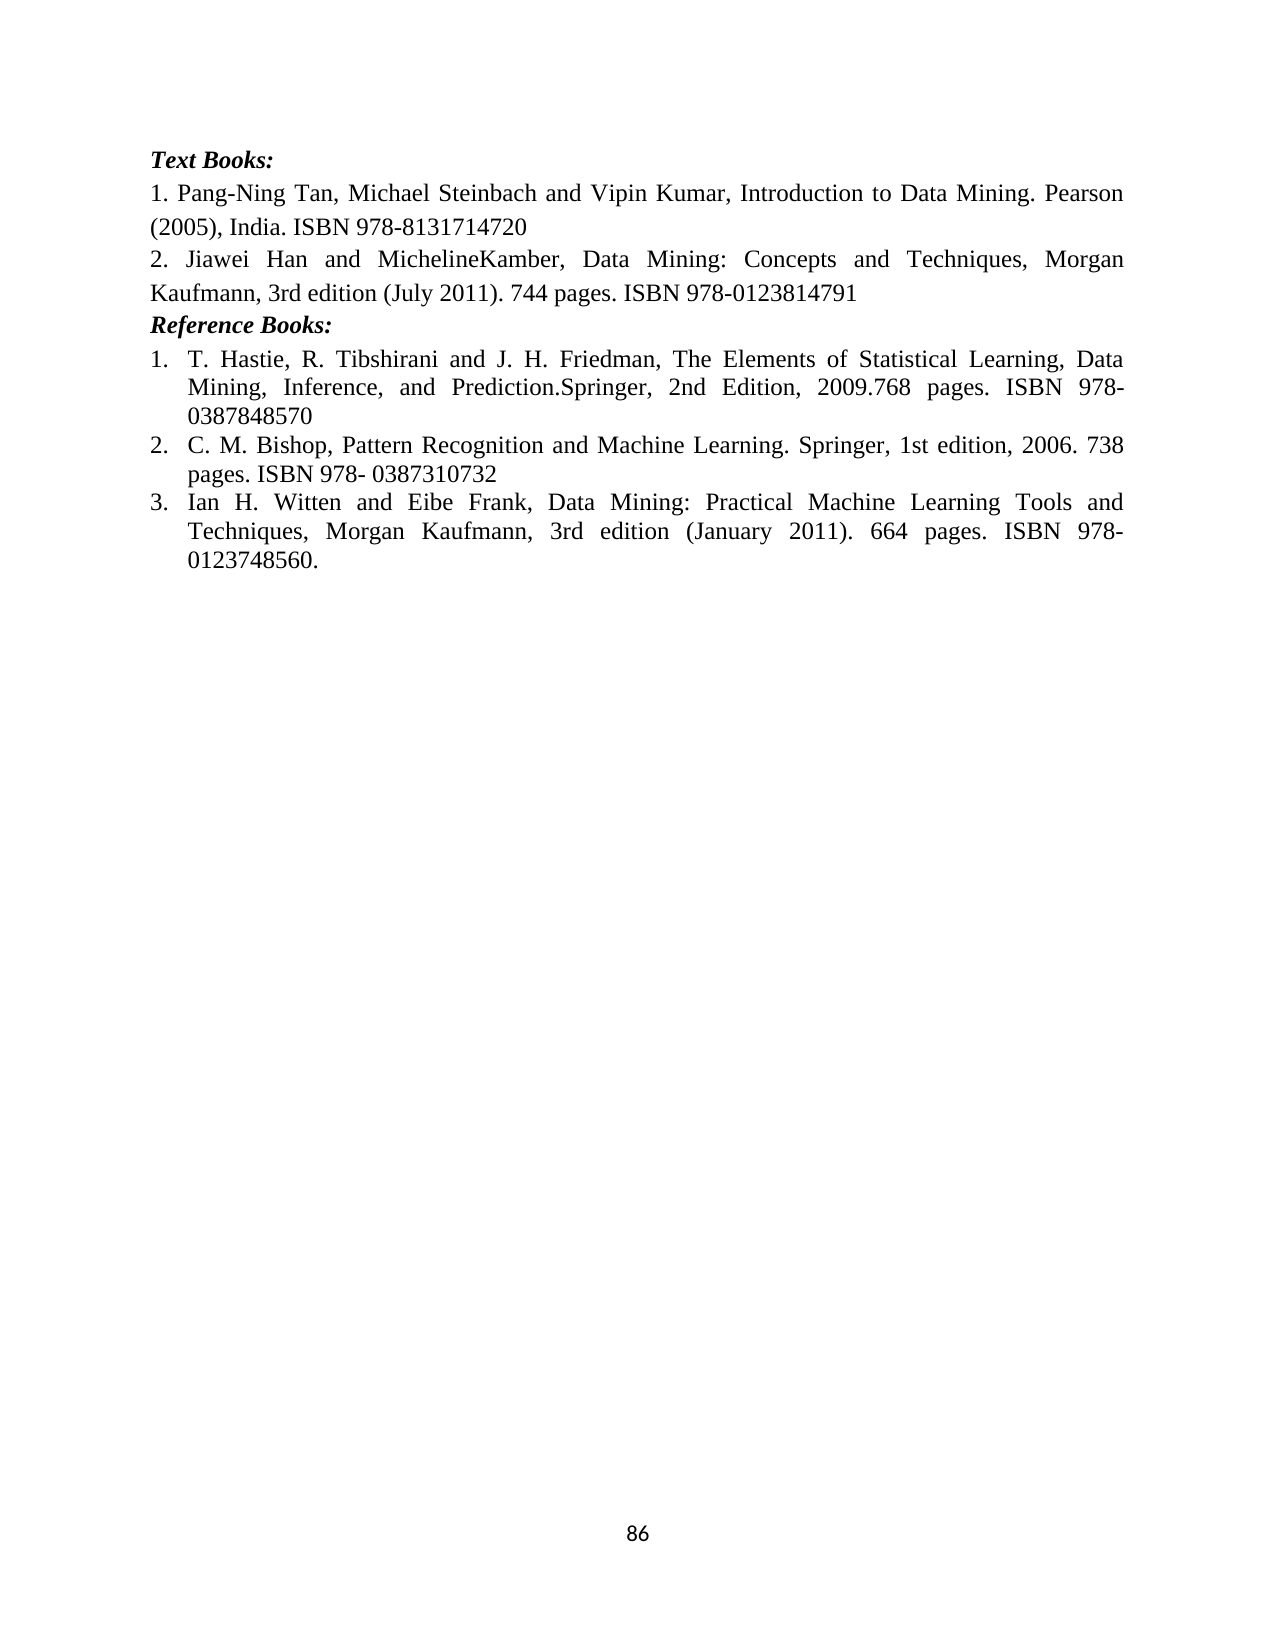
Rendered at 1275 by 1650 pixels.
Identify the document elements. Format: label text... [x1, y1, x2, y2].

text 1. Pang-Ning Tan, Michael Steinbach and Vipin Kumar, Introduction to Data Mining. Pearson (2005), India. ISBN 978-8131714720 [150, 178, 1125, 240]
list Ian H. Witten and Eibe Frank, Data Mining: Practical Machine Learning Tools and Techniques, Morgan Kaufmann, 3rd edition (January 2011). 664 pages. ISBN 978-0123748560. [150, 487, 1125, 574]
list T. Hastie, R. Tibshirani and J. H. Friedman, The Elements of Statistical Learning, Data Mining, Inference, and Prediction.Springer, 2nd Edition, 2009.768 pages. ISBN 978-0387848570 [150, 344, 1125, 430]
list C. M. Bishop, Pattern Recognition and Machine Learning. Springer, 1st edition, 2006. 738 pages. ISBN 978- 0387310732 [150, 430, 1125, 487]
text 2. Jiawei Han and MichelineKamber, Data Mining: Concepts and Techniques, Morgan Kaufmann, 3rd edition (July 2011). 744 pages. ISBN 978-0123814791 [150, 244, 1125, 306]
text Text Books: [150, 146, 1125, 174]
text Reference Books: [150, 311, 1125, 339]
